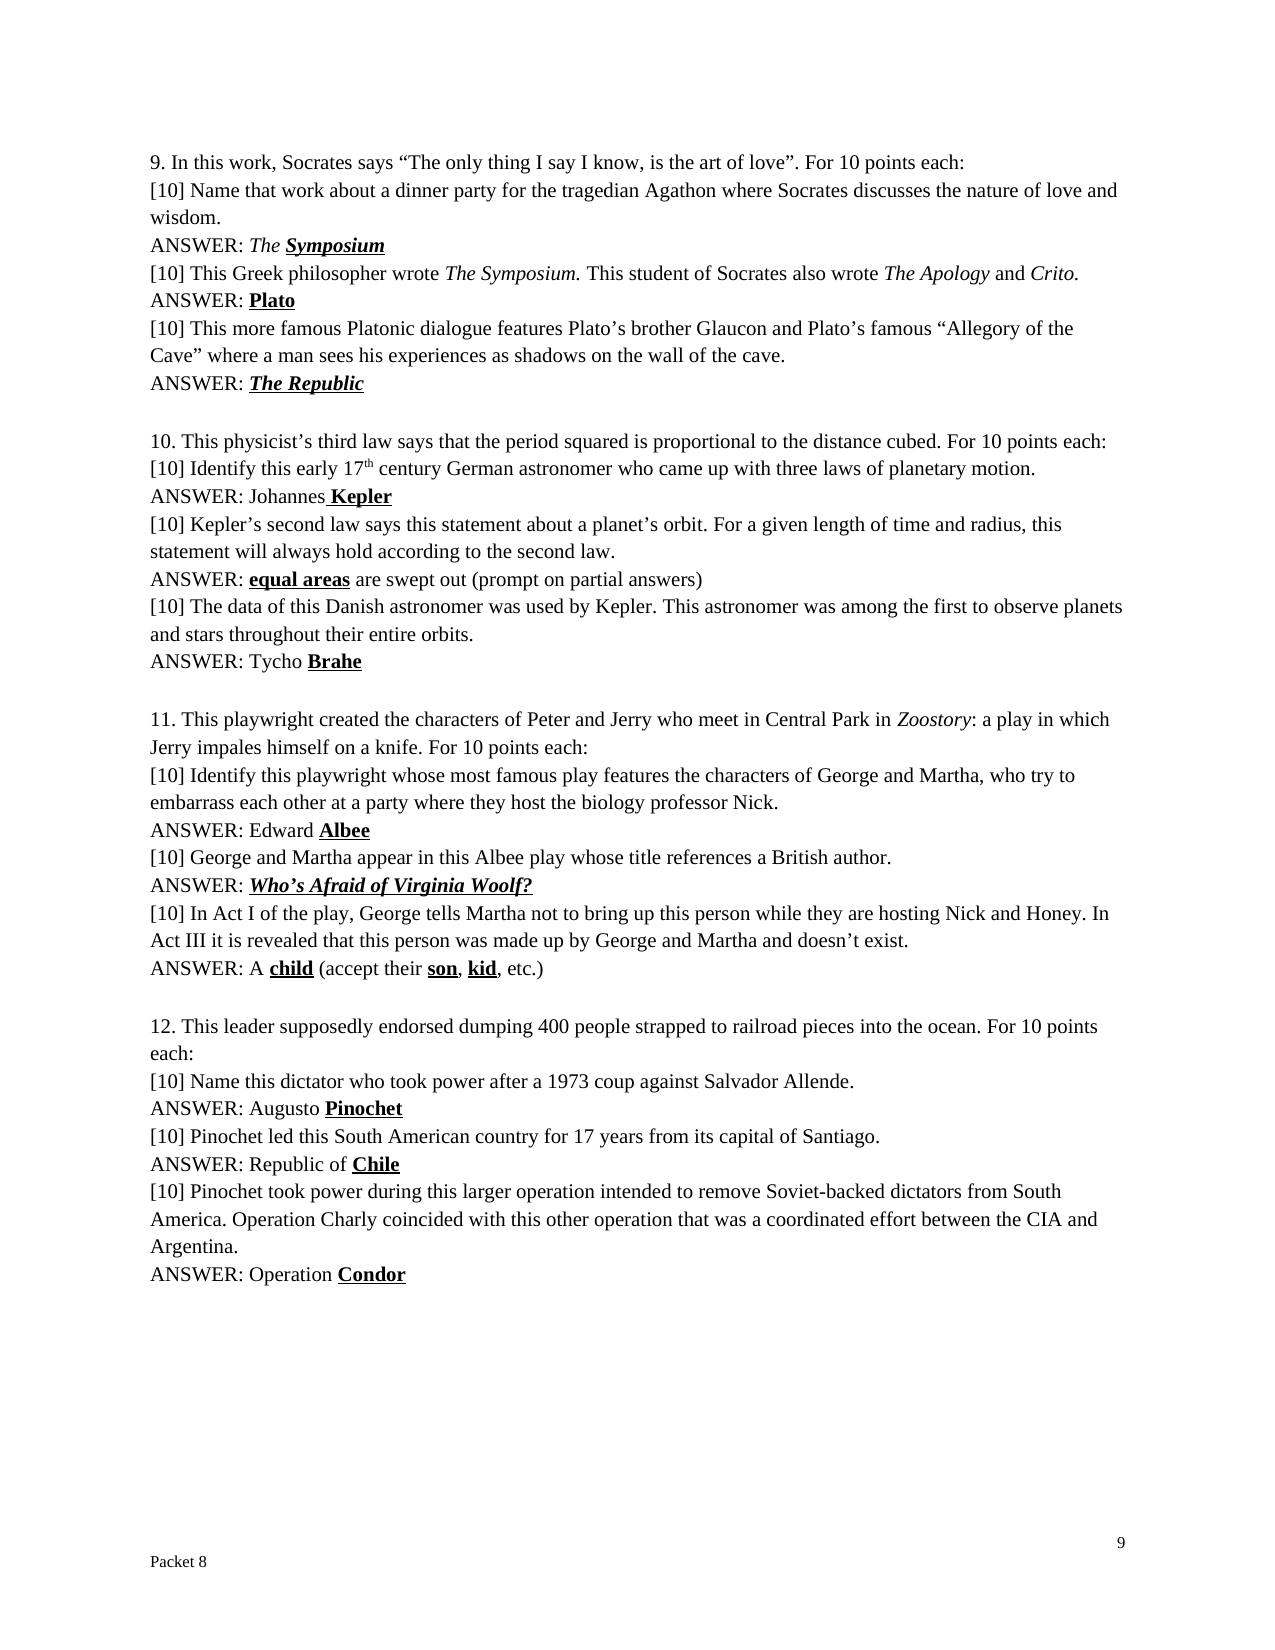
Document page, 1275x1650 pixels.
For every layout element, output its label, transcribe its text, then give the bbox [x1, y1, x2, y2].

text ANSWER: A child (accept their son, kid, etc.) [150, 956, 1125, 980]
text [10] Pinochet took power during this larger operation intended to remove Soviet-backed dictators from South America. Operation Charly coincided with this other operation that was a coordinated effort between the CIA and Argentina. [150, 1179, 1125, 1258]
text 12. This leader supposedly endorsed dumping 400 people strapped to railroad pieces into the ocean. For 10 points each: [150, 1013, 1125, 1065]
text [10] Name this dictator who took power after a 1973 coup against Salvador Allende. [150, 1069, 1125, 1093]
text ANSWER: Who’s Afraid of Virginia Woolf? [150, 873, 1125, 897]
text ANSWER: Plato [150, 288, 1125, 312]
text ANSWER: Tycho Brahe [150, 649, 1125, 673]
text 11. This playwright created the characters of Peter and Jerry who meet in Central Park in Zoostory: a play in which Jerry impales himself on a knife. For 10 points each: [150, 707, 1125, 759]
text ANSWER: The Republic [150, 371, 1125, 395]
text [10] Identify this early 17th century German astronomer who came up with three laws of planetary motion. [150, 456, 1125, 480]
text ANSWER: equal areas are swept out (prompt on partial answers) [150, 567, 1125, 591]
text [10] Kepler’s second law says this statement about a planet’s orbit. For a given length of time and radius, this statement will always hold according to the second law. [150, 511, 1125, 563]
text [10] The data of this Danish astronomer was used by Kepler. This astronomer was among the first to observe planets and stars throughout their entire orbits. [150, 594, 1125, 646]
text ANSWER: Augusto Pinochet [150, 1096, 1125, 1120]
text 10. This physicist’s third law says that the period squared is proportional to the distance cubed. For 10 points each: [150, 429, 1125, 453]
text ANSWER: Edward Albee [150, 818, 1125, 842]
text [10] Name that work about a dinner party for the tragedian Agathon where Socrates discusses the nature of love and wisdom. [150, 178, 1125, 229]
text [10] This more famous Platonic dialogue features Plato’s brother Glaucon and Plato’s famous “Allegory of the Cave” where a man sees his experiences as shadows on the wall of the cave. [150, 316, 1125, 367]
text ANSWER: Operation Condor [150, 1262, 1125, 1286]
text ANSWER: The Symposium [150, 233, 1125, 257]
text [10] This Greek philosopher wrote The Symposium. This student of Socrates also wrote The Apology and Crito. [150, 260, 1125, 284]
text [10] Pinochet led this South American country for 17 years from its capital of Santiago. [150, 1124, 1125, 1148]
text [10] George and Martha appear in this Albee play whose title references a British author. [150, 845, 1125, 869]
text ANSWER: Johannes Kepler [150, 484, 1125, 508]
text [10] Identify this playwright whose most famous play features the characters of George and Martha, who try to embarrass each other at a party where they host the biology professor Nick. [150, 762, 1125, 814]
text ANSWER: Republic of Chile [150, 1152, 1125, 1176]
text 9. In this work, Socrates says “The only thing I say I know, is the art of love”. For 10 points each: [150, 150, 1125, 174]
text [10] In Act I of the play, George tells Martha not to bring up this person while they are hosting Nick and Honey. In Act III it is revealed that this person was made up by George and Martha and doesn’t exist. [150, 901, 1125, 952]
